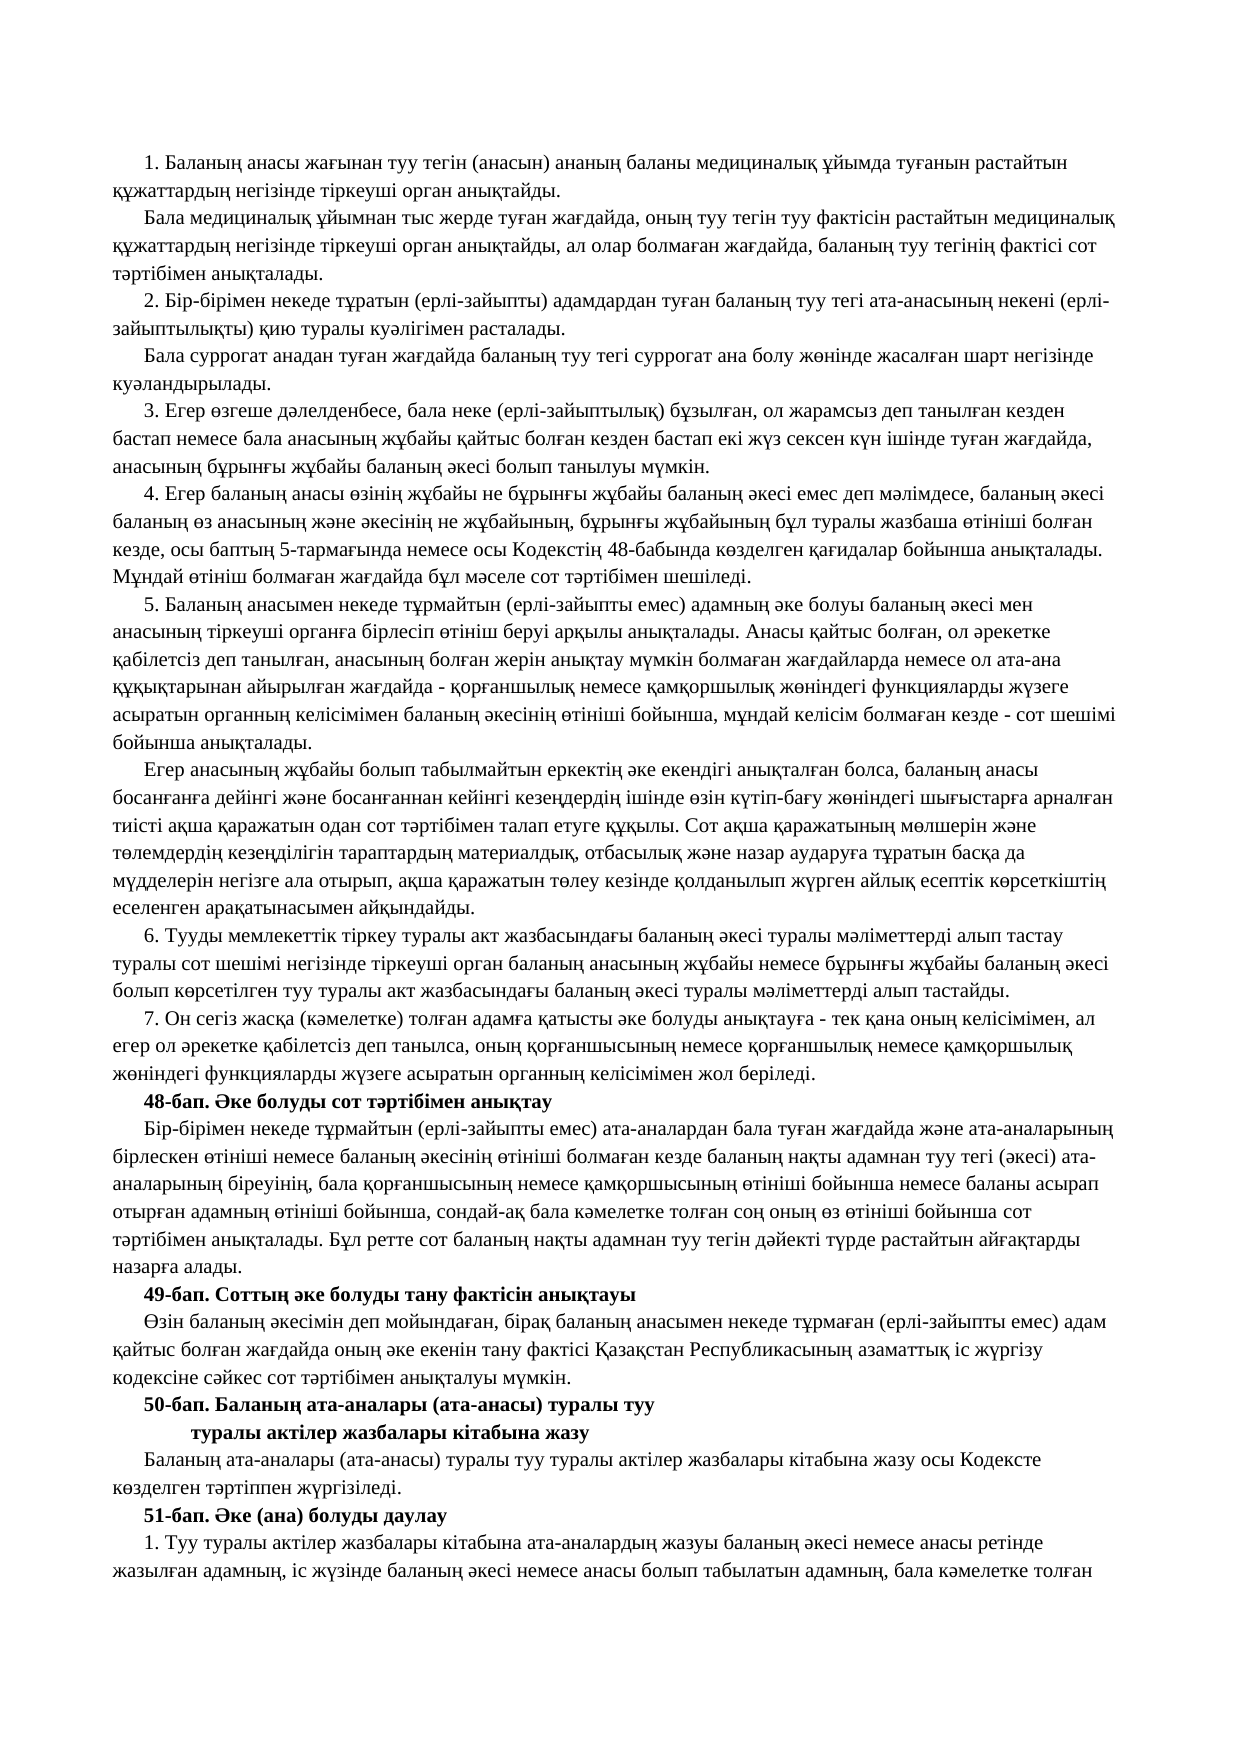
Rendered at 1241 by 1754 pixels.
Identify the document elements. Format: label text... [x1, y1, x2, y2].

text 51-бап. Әке (ана) болуды даулау [112, 1503, 1128, 1527]
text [112, 1530, 1128, 1582]
text Бiр-бiрiмен некеде тұрмайтын (ерлі-зайыпты емес) ата-аналардан бала туған жағдайда және ата-аналарының бiрлескен өтініші немесе баланың әкесiнiң өтініші болмаған кезде баланың нақты адамнан туу тегi (әкесі) ата-аналарының бiреуiнiң, бала қорғаншысының немесе қамқоршысының өтініші бойынша немесе баланы асырап отырған адамның өтініші бойынша, сондай-ақ бала кәмелетке толған соң оның өз өтініші бойынша сот тәртiбiмен анықталады. Бұл ретте сот баланың нақты адамнан туу тегiн дәйекті түрде растайтын айғақтарды назарға алады. [112, 1116, 1128, 1278]
text Өзiн баланың әкесiмiн деп мойындаған, бiрақ баланың анасымен некеде тұрмаған (ерлі-зайыпты емес) адам қайтыс болған жағдайда оның әке екенiн тану фактiсi Қазақстан Республикасының азаматтық іс жүргізу кодексіне сәйкес сот тәртiбiмен анықталуы мүмкiн. [112, 1309, 1128, 1389]
text 48-бап. Әке болуды сот тәртібімен анықтау [112, 1088, 1128, 1113]
text 1. Баланың анасы жағынан туу тегін (анасын) ананың баланы медициналық ұйымда туғанын растайтын құжаттардың негізінде тіркеуші орган анықтайды. Бала медициналық ұйымнан тыс жерде туған жағдайда, оның туу тегін туу фактісін растайтын медициналық құжаттардың негізінде тіркеуші орган анықтайды, ал олар болмаған жағдайда, баланың туу тегінің фактісі сот тәртібімен анықталады. 2. Бір-бірімен некеде тұратын (ерлі-зайыпты) адамдардан туған баланың туу тегі ата-анасының некені (ерлі-зайыптылықты) қию туралы куәлігімен расталады. Бала суррогат анадан туған жағдайда баланың туу тегі суррогат ана болу жөнінде жасалған шарт негізінде куәландырылады. 3. Егер өзгеше дәлелденбесе, бала неке (ерлі-зайыптылық) бұзылған, ол жарамсыз деп танылған кезден бастап немесе бала анасының жұбайы қайтыс болған кезден бастап екi жүз сексен күн iшiнде туған жағдайда, анасының бұрынғы жұбайы баланың әкесi болып танылуы мүмкін. 4. Егер баланың анасы өзінің жұбайы не бұрынғы жұбайы баланың әкесі емес деп мәлімдесе, баланың әкесі баланың өз анасының және әкесінің не жұбайының, бұрынғы жұбайының бұл туралы жазбаша өтініші болған кезде, осы баптың 5-тармағында немесе осы Кодекстің 48-бабында көзделген қағидалар бойынша анықталады. Мұндай өтініш болмаған жағдайда бұл мәселе сот тәртібімен шешіледі. 5. Баланың анасымен некеде тұрмайтын (ерлі-зайыпты емес) адамның әке болуы баланың әкесi мен анасының тіркеуші органға бiрлесiп өтініш беруі арқылы анықталады. Анасы қайтыс болған, ол әрекетке қабiлетсiз деп танылған, анасының болған жерiн анықтау мүмкiн болмаған жағдайларда немесе ол ата-ана құқықтарынан айырылған жағдайда - қорғаншылық немесе қамқоршылық жөніндегі функцияларды жүзеге асыратын органның келiсiмiмен баланың әкесiнiң өтініші бойынша, мұндай келiсiм болмаған кезде - сот шешiмi бойынша анықталады. Егер анасының жұбайы болып табылмайтын еркектiң әке екендiгi анықталған болса, баланың анасы босанғанға дейiнгi және босанғаннан кейiнгi кезеңдердiң iшiнде өзiн күтіп-бағу жөнiндегi шығыстарға арналған тиiстi ақша қаражатын одан сот тәртiбiмен талап етуге құқылы. Сот ақша қаражатының мөлшерiн және төлемдердің кезеңділігін тараптардың материалдық, отбасылық және назар аударуға тұратын басқа да мүдделерiн негiзге ала отырып, ақша қаражатын төлеу кезiнде қолданылып жүрген айлық есептiк көрсеткiштiң еселенген арақатынасымен айқындайды. 6. Тууды мемлекеттік тіркеу туралы акт жазбасындағы баланың әкесі туралы мәліметтерді алып тастау туралы сот шешімі негізінде тіркеуші орган баланың анасының жұбайы немесе бұрынғы жұбайы баланың әкесі болып көрсетілген туу туралы акт жазбасындағы баланың әкесі туралы мәліметтерді алып тастайды. 7. Он сегiз жасқа (кәмелетке) толған адамға қатысты әке болуды анықтауға - тек қана оның келiсiмiмен, ал егер ол әрекетке қабiлетсiз деп танылса, оның қорғаншысының немесе қорғаншылық немесе қамқоршылық жөніндегі функцияларды жүзеге асыратын органның келiсiмiмен жол берiледi. [112, 150, 1128, 1085]
text Баланың ата-аналары (ата-анасы) туралы туу туралы актілер жазбалары кітабына жазу осы Кодексте көзделген тәртіппен жүргізіледі. [112, 1447, 1128, 1499]
text 49-бап. Соттың әке болуды тану фактісін анықтауы [112, 1282, 1128, 1306]
text 50-бап. Баланың ата-аналары (ата-анасы) туралы туу туралы актілер жазбалары кітабына жазу [112, 1392, 1128, 1444]
